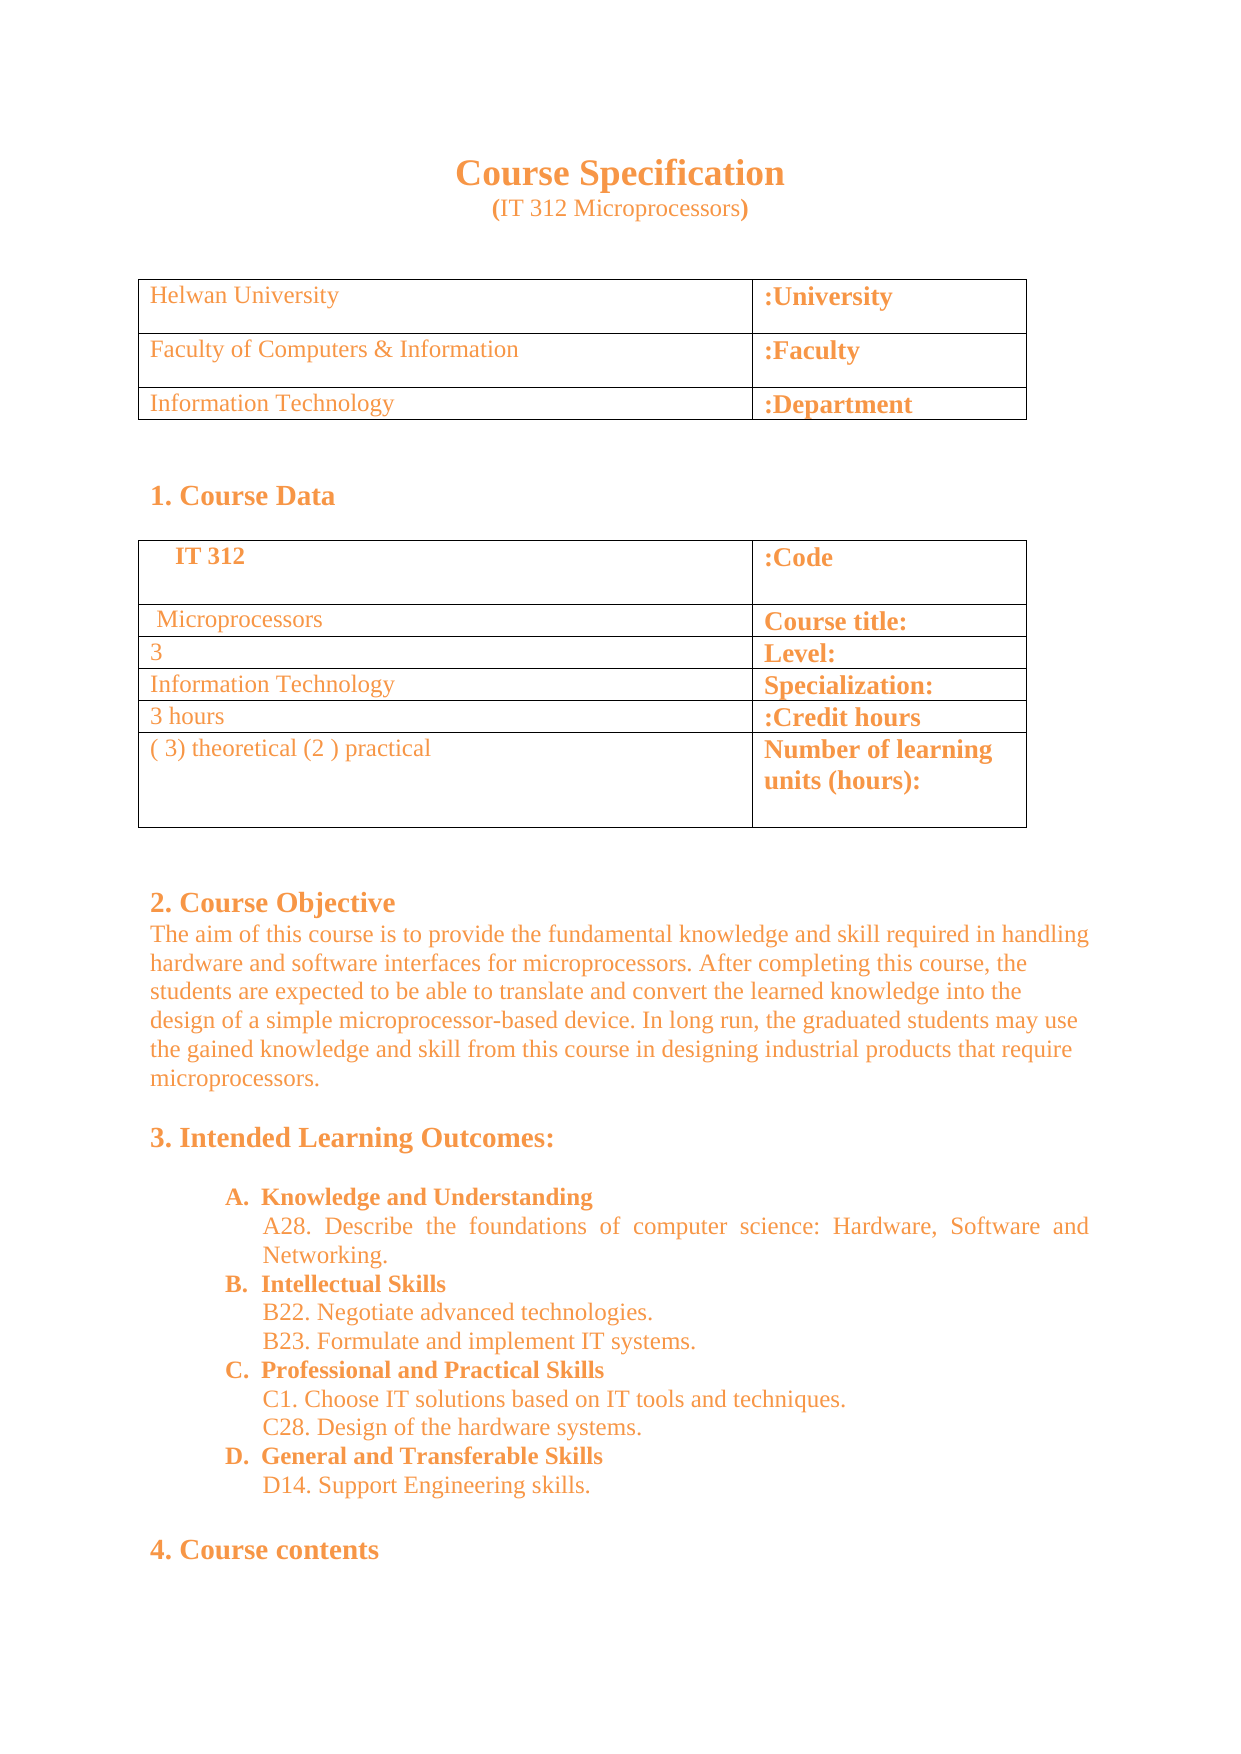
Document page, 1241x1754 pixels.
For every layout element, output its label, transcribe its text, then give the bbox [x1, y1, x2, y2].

text 4. Course contents [150, 1532, 1090, 1566]
text B23. Formulate and implement IT systems. [262, 1326, 1090, 1355]
subtitle Professional and Practical Skills [225, 1355, 1090, 1384]
table_header Helwan University [139, 280, 752, 333]
text A28. Describe the foundations of computer science: Hardware, Software and Networking. [262, 1211, 1090, 1269]
text 3. Intended Learning Outcomes: [150, 1120, 1090, 1154]
text D14. Support Engineering skills. [262, 1470, 1090, 1499]
table_cell Faculty: [753, 334, 1026, 387]
table_cell Information Technology [139, 388, 752, 419]
text B22. Negotiate advanced technologies. [262, 1297, 1090, 1326]
table_cell 3 hours [139, 701, 752, 732]
text C28. Design of the hardware systems. [262, 1412, 1090, 1441]
table_cell Credit hours: [753, 701, 1026, 732]
table_header University: [753, 280, 1026, 333]
text (IT 312 Microprocessors) [150, 193, 1090, 222]
table_header IT 312 [139, 541, 752, 603]
text The aim of this course is to provide the fundamental knowledge and skill required in handling hardware and software interfaces for microprocessors. After completing this course, the students are expected to be able to translate and convert the learned knowledge into the design of a simple microprocessor-based device. In long run, the graduated students may use the gained knowledge and skill from this course in designing industrial products that require microprocessors. [150, 919, 1090, 1091]
table_cell Specialization: [753, 669, 1026, 700]
text C1. Choose IT solutions based on IT tools and techniques. [262, 1384, 1090, 1412]
subtitle General and Transferable Skills [225, 1441, 1090, 1470]
table_cell ( 3) theoretical (2 ) practical [139, 733, 752, 827]
table_cell Department: [753, 388, 1026, 419]
text Course Specification [150, 150, 1090, 193]
table_cell Information Technology [139, 669, 752, 700]
table_cell Level: [753, 637, 1026, 668]
table_header Code: [753, 541, 1026, 603]
table_cell 3 [139, 637, 752, 668]
table_cell Number of learning units (hours): [753, 733, 1026, 827]
table_cell Microprocessors [139, 605, 752, 636]
text 1. Course Data [150, 478, 1090, 511]
text 2. Course Objective [150, 885, 1090, 919]
table_cell Faculty of Computers & Information [139, 334, 752, 387]
subtitle Intellectual Skills [225, 1269, 1090, 1297]
table_cell Course title: [753, 605, 1026, 636]
subtitle Knowledge and Understanding [225, 1182, 1090, 1211]
